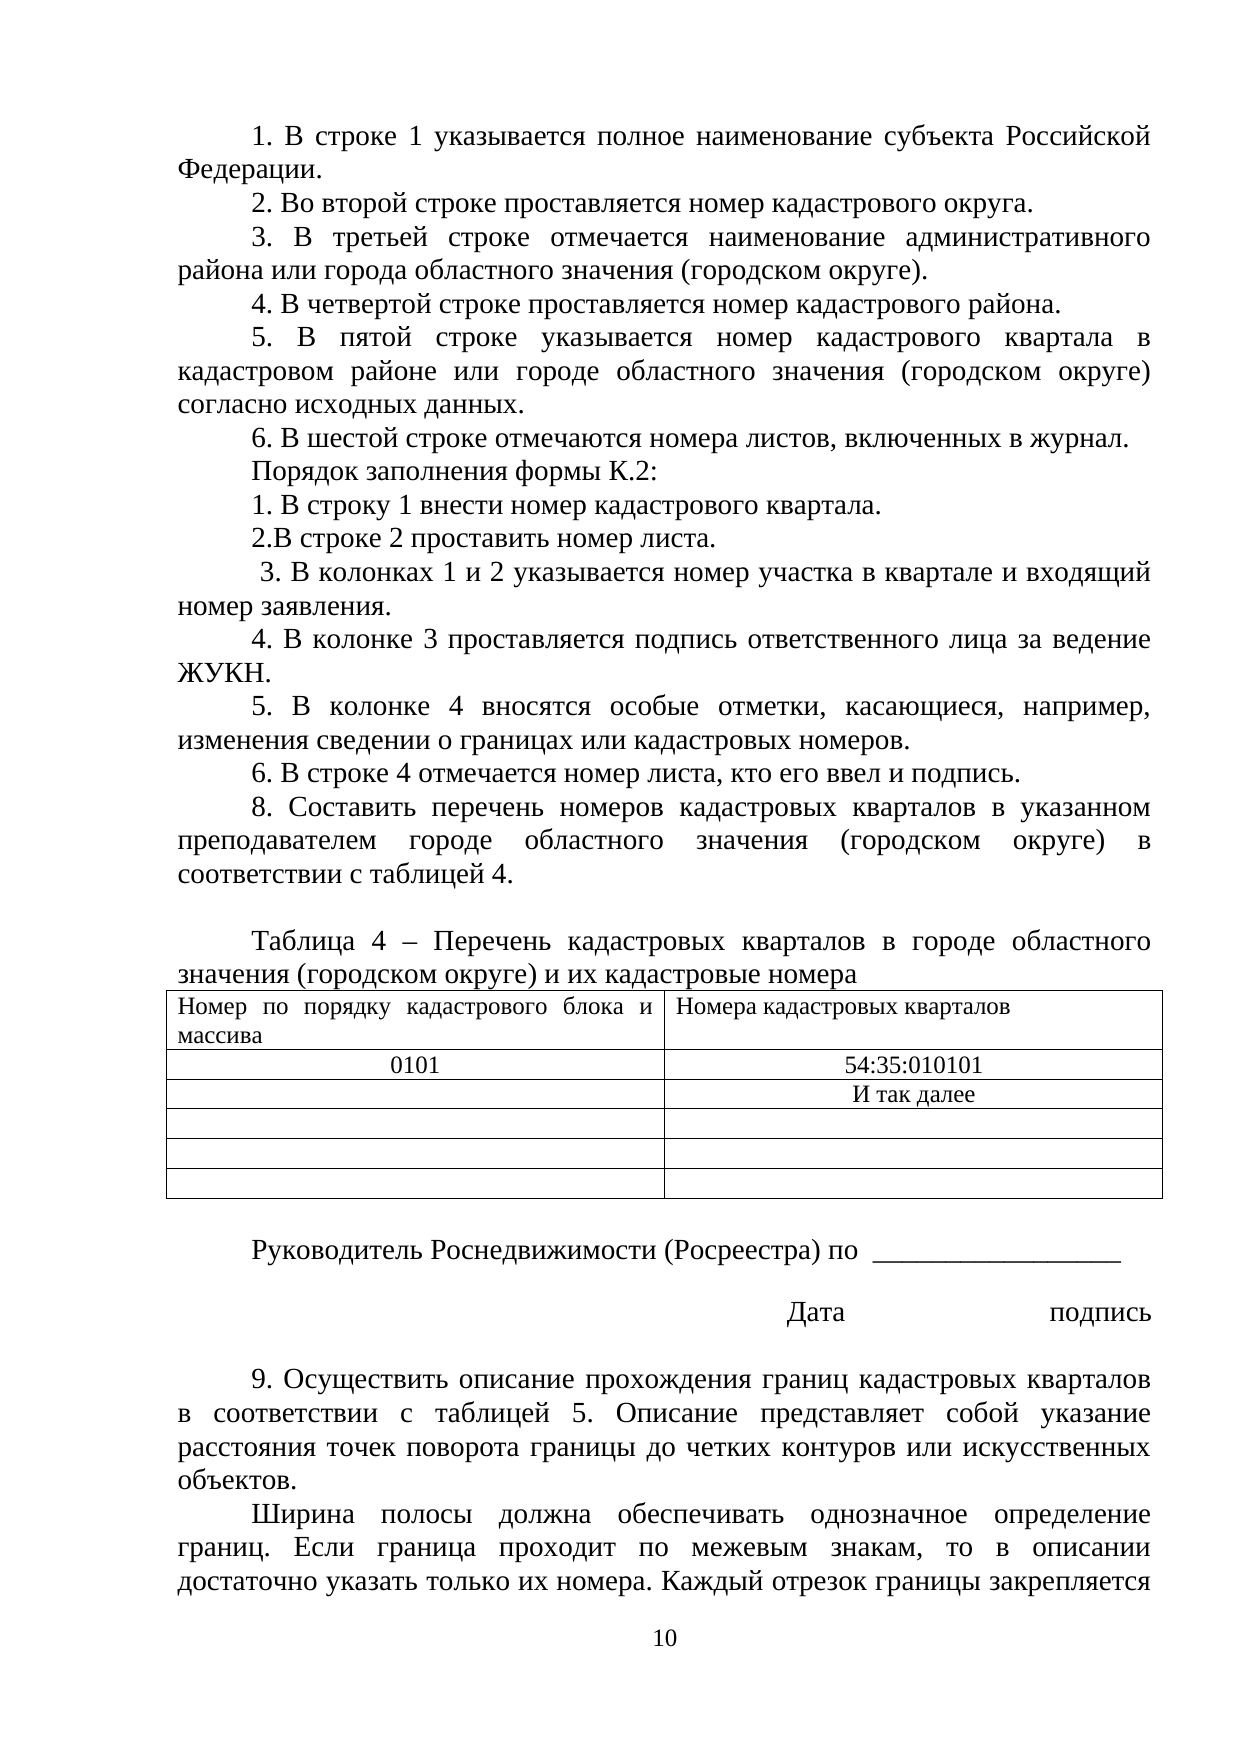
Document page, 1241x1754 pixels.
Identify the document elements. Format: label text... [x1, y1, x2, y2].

text 5. В колонке 4 вносятся особые отметки, касающиеся, например, изменения сведении о границах или кадастровых номеров. [177, 688, 1152, 755]
table_cell [167, 1080, 664, 1108]
table_cell [167, 1169, 664, 1198]
table_cell [167, 1139, 664, 1168]
table_cell [665, 1109, 1162, 1138]
text 9. Осуществить описание прохождения границ кадастровых кварталов в соответствии с таблицей 5. Описание представляет собой указание расстояния точек поворота границы до четких контуров или искусственных объектов. [177, 1362, 1152, 1496]
table_header Номера кадастровых кварталов [665, 991, 1162, 1049]
text Руководитель Роснедвижимости (Росреестра) по _________________ [177, 1232, 1152, 1266]
text 2.В строке 2 проставить номер листа. [177, 521, 1152, 554]
table_cell [167, 1109, 664, 1138]
text 1. В строку 1 внести номер кадастрового квартала. [177, 487, 1152, 521]
text Таблица 4 – Перечень кадастровых кварталов в городе областного значения (городском округе) и их кадастровые номера [177, 923, 1152, 990]
table_header Номер по порядку кадастрового блока и массива [167, 991, 664, 1049]
text 1. В строке 1 указывается полное наименование субъекта Российской Федерации. [177, 118, 1152, 185]
text 5. В пятой строке указывается номер кадастрового квартала в кадастровом районе или городе областного значения (городском округе) согласно исходных данных. [177, 319, 1152, 420]
text 6. В шестой строке отмечаются номера листов, включенных в журнал. [177, 420, 1152, 453]
table_cell 0101 [167, 1050, 664, 1078]
table_cell И так далее [665, 1080, 1162, 1108]
text Дата подпись [177, 1294, 1152, 1328]
table_cell [665, 1169, 1162, 1198]
text Порядок заполнения формы К.2: [177, 453, 1152, 487]
text 2. Во второй строке проставляется номер кадастрового округа. [177, 185, 1152, 219]
text 6. В строке 4 отмечается номер листа, кто его ввел и подпись. [177, 755, 1152, 789]
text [177, 1496, 1152, 1596]
text 4. В четвертой строке проставляется номер кадастрового района. [177, 286, 1152, 319]
text 3. В третьей строке отмечается наименование административного района или города областного значения (городском округе). [177, 219, 1152, 286]
table_cell [665, 1139, 1162, 1168]
text 3. В колонках 1 и 2 указывается номер участка в квартале и входящий номер заявления. [177, 554, 1152, 621]
text 8. Составить перечень номеров кадастровых кварталов в указанном преподавателем городе областного значения (городском округе) в соответствии с таблицей 4. [177, 789, 1152, 889]
text 4. В колонке 3 проставляется подпись ответственного лица за ведение ЖУКН. [177, 621, 1152, 688]
table_cell 54:35:010101 [665, 1050, 1162, 1078]
